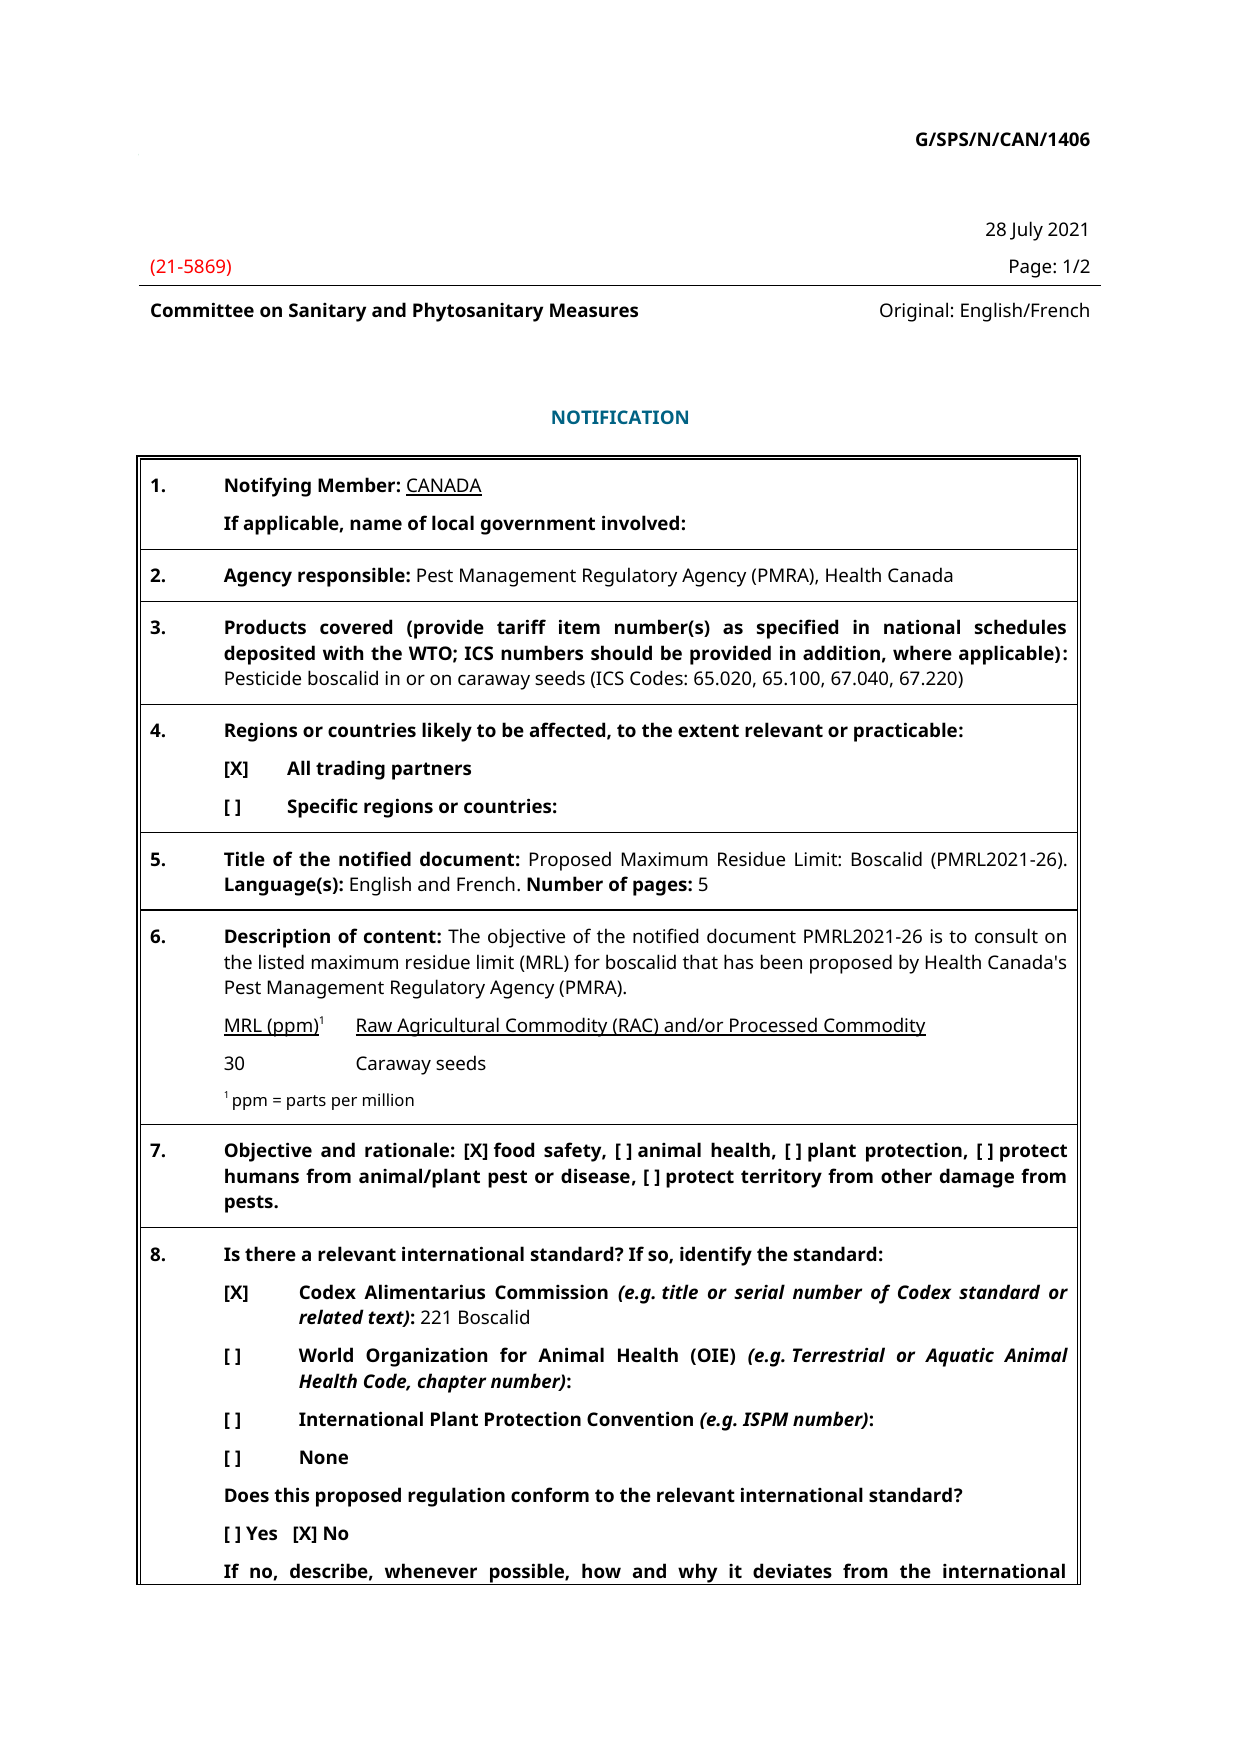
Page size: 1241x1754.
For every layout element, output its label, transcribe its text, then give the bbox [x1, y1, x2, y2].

table_header 1. [141, 460, 212, 548]
table_cell 2. [141, 550, 212, 601]
table_cell 4. [141, 705, 212, 832]
table_cell Title of the notified document: Proposed Maximum Residue Limit: Boscalid (PMRL2021-26). Language(s): English and French. Number of pages: 5 [212, 833, 1077, 909]
table_cell Agency responsible: Pest Management Regulatory Agency (PMRA), Health Canada [212, 550, 1077, 601]
table_cell 6. [141, 911, 212, 1124]
table_cell Regions or countries likely to be affected, to the extent relevant or practicable: [X] All trading partners [ ] Specific regions or countries: [212, 705, 1077, 832]
table_cell 3. [141, 602, 212, 704]
table_cell Products covered (provide tariff item number(s) as specified in national schedules deposited with the WTO; ICS numbers should be provided in addition, where applicable): Pesticide boscalid in or on caraway seeds (ICS Codes: 65.020, 65.100, 67.040, 67.220) [212, 602, 1077, 704]
table_cell 5. [141, 833, 212, 909]
table_header Notifying Member: Canada If applicable, name of local government involved: [212, 460, 1077, 548]
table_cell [212, 1228, 1077, 1584]
table_cell Objective and rationale: [X] food safety, [ ] animal health, [ ] plant protection, [ ] protect humans from animal/plant pest or disease, [ ] protect territory from other damage from pests. [212, 1125, 1077, 1227]
table_cell 7. [141, 1125, 212, 1227]
title NOTIFICATION [150, 405, 1090, 430]
table_cell 8. [141, 1228, 212, 1584]
table_cell Description of content: The objective of the notified document PMRL2021-26 is to consult on the listed maximum residue limit (MRL) for boscalid that has been proposed by Health Canada's Pest Management Regulatory Agency (PMRA). MRL (ppm)1 Raw Agricultural Commodity (RAC) and/or Processed Commodity 30 Caraway seeds 1 ppm = parts per million [212, 911, 1077, 1124]
